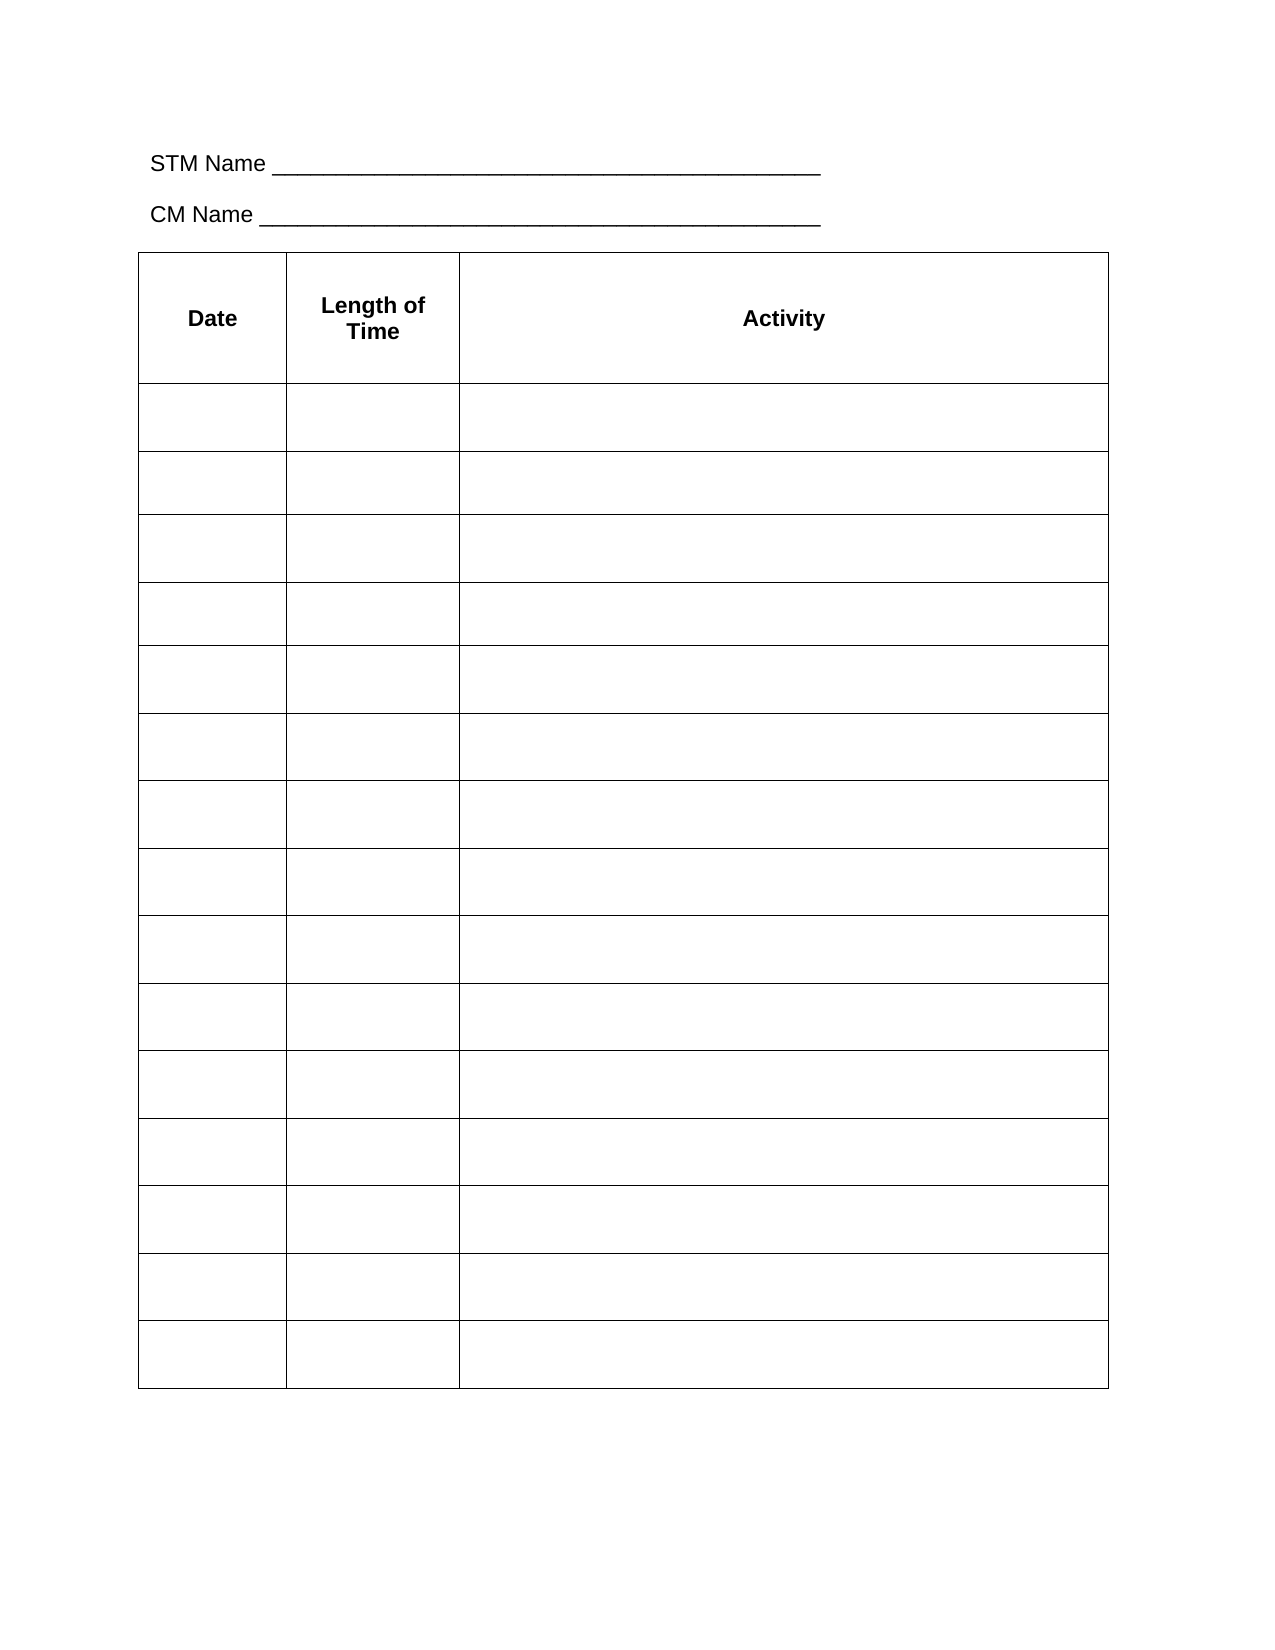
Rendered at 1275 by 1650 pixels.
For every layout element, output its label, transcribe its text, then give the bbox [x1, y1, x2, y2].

table_cell [460, 916, 1108, 983]
table_cell [139, 1119, 286, 1185]
table_cell [460, 781, 1108, 848]
table_cell [460, 714, 1108, 780]
table_cell [139, 1051, 286, 1118]
table_cell [139, 515, 286, 582]
table_cell [287, 781, 459, 848]
table_cell [287, 1186, 459, 1253]
table_cell [139, 849, 286, 915]
table_cell [460, 384, 1108, 451]
table_cell [139, 1254, 286, 1320]
table_cell [287, 452, 459, 514]
table_cell [139, 583, 286, 645]
table_cell [139, 646, 286, 713]
text CM Name ____________________________________________ [150, 201, 1125, 227]
text STM Name ___________________________________________ [150, 150, 1125, 176]
table_cell [139, 916, 286, 983]
table_cell [287, 646, 459, 713]
table_cell [460, 1119, 1108, 1185]
table_cell [287, 384, 459, 451]
table_cell [460, 1186, 1108, 1253]
table_cell [460, 984, 1108, 1050]
table_cell [287, 714, 459, 780]
table_cell [287, 515, 459, 582]
table_cell [287, 984, 459, 1050]
table_cell [139, 781, 286, 848]
table_cell [139, 984, 286, 1050]
table_cell [287, 1051, 459, 1118]
table_cell [139, 1186, 286, 1253]
table_cell [287, 1119, 459, 1185]
table_cell [287, 1321, 459, 1388]
table_header Activity [460, 253, 1108, 383]
table_header Length of Time [287, 253, 459, 383]
table_cell [139, 452, 286, 514]
table_cell [460, 646, 1108, 713]
table_cell [460, 1321, 1108, 1388]
table_header Date [139, 253, 286, 383]
table_cell [287, 583, 459, 645]
table_cell [460, 515, 1108, 582]
table_cell [287, 849, 459, 915]
table_cell [287, 1254, 459, 1320]
table_cell [139, 384, 286, 451]
table_cell [460, 583, 1108, 645]
table_cell [287, 916, 459, 983]
table_cell [460, 1051, 1108, 1118]
table_cell [460, 1254, 1108, 1320]
table_cell [460, 452, 1108, 514]
table_cell [139, 1321, 286, 1388]
table_cell [460, 849, 1108, 915]
table_cell [139, 714, 286, 780]
